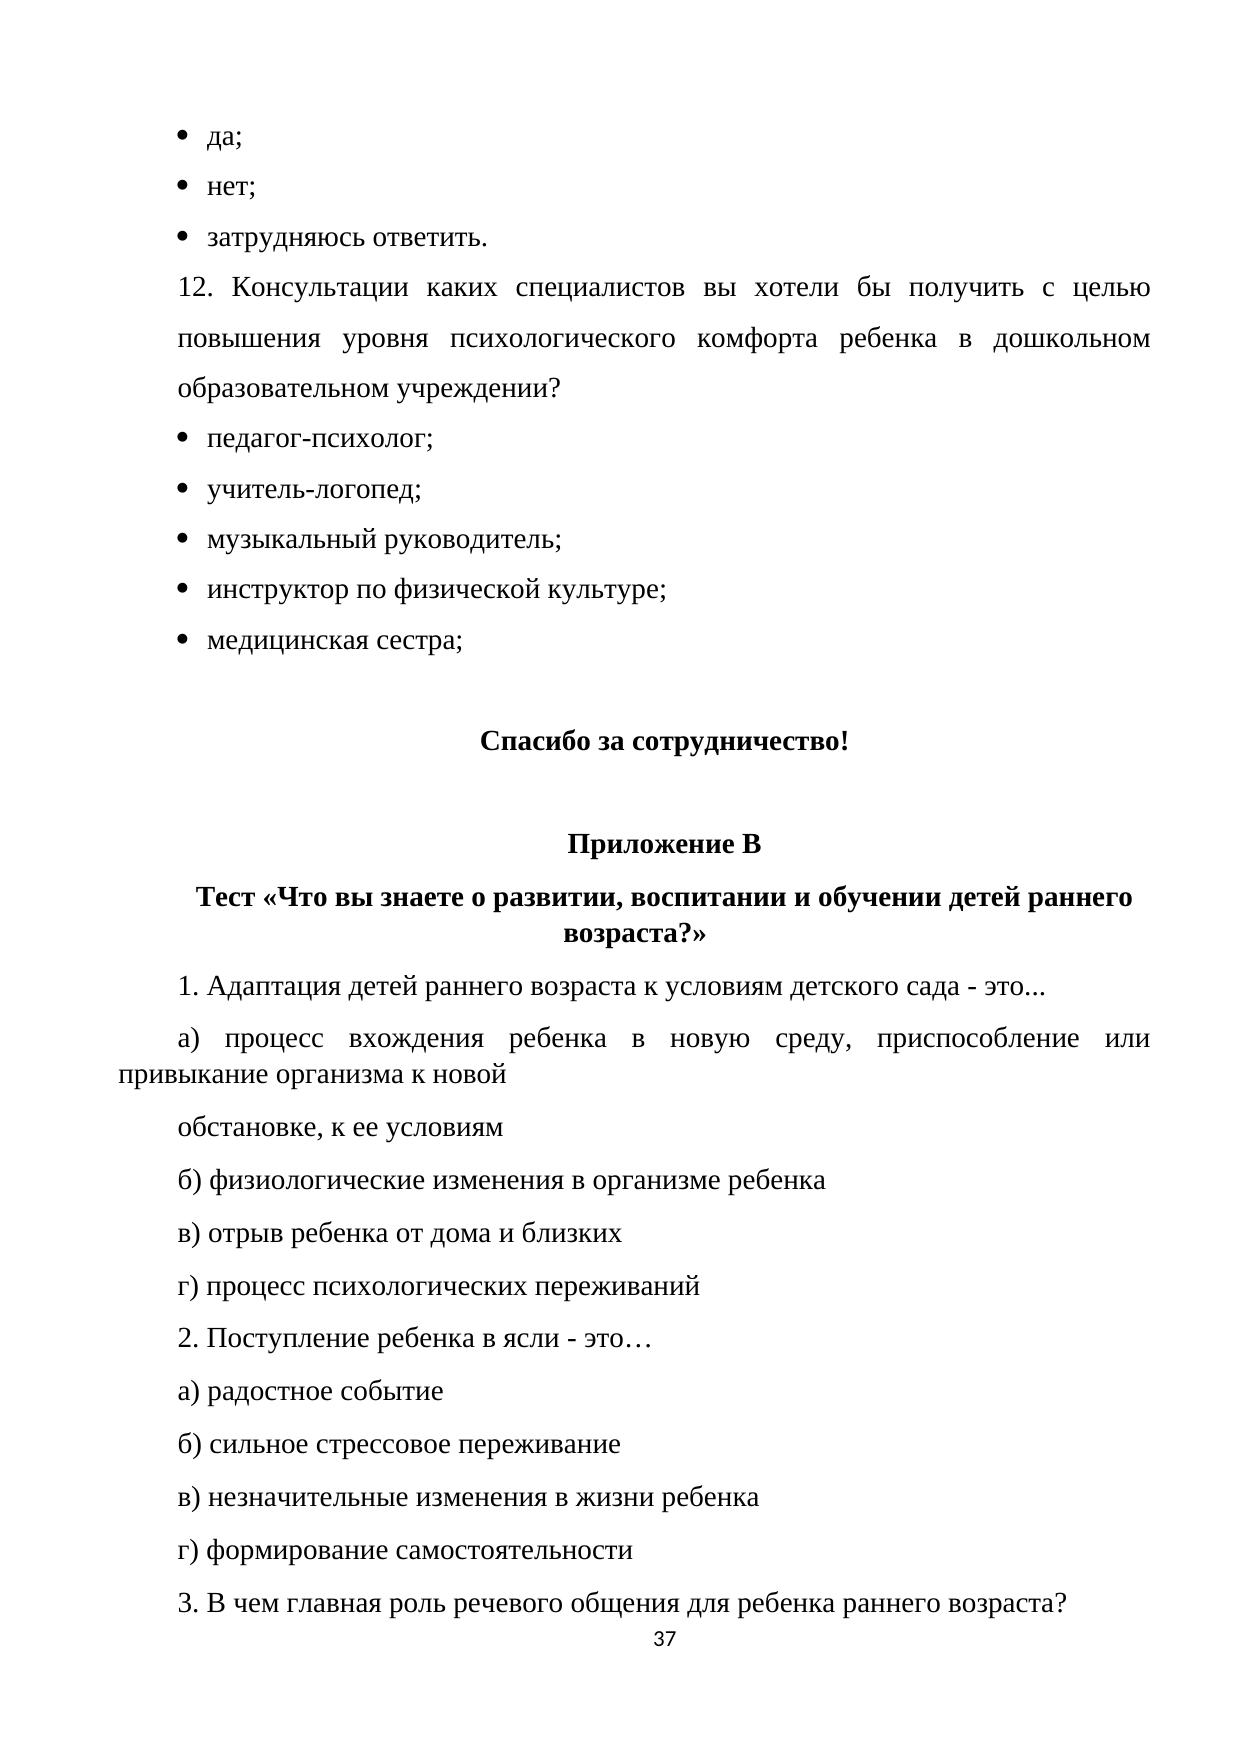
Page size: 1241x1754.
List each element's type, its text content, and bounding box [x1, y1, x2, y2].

text б) физиологические изменения в организме ребенка [118, 1162, 1152, 1196]
text Приложение В [118, 826, 1152, 859]
list медицинская сестра; [177, 622, 1152, 656]
text 1. Адаптация детей раннего возраста к условиям детского сада - это... [118, 968, 1152, 1001]
text Спасибо за сотрудничество! [177, 723, 1152, 756]
text Тест «Что вы знаете о развитии, воспитании и обучении детей раннего возраста?» [118, 879, 1152, 948]
list нет; [177, 168, 1152, 202]
text обстановке, к ее условиям [118, 1109, 1152, 1143]
list учитель-логопед; [177, 471, 1152, 504]
text г) процесс психологических переживаний [118, 1268, 1152, 1301]
list педагог-психолог; [177, 420, 1152, 454]
text в) незначительные изменения в жизни ребенка [118, 1479, 1152, 1513]
list музыкальный руководитель; [177, 521, 1152, 555]
list затрудняюсь ответить. [177, 219, 1152, 253]
text 3. В чем главная роль речевого общения для ребенка раннего возраста? [118, 1585, 1152, 1618]
text 12. Консультации каких специалистов вы хотели бы получить с целью повышения уровня психологического комфорта ребенка в дошкольном образовательном учреждении? [177, 269, 1152, 403]
text а) радостное событие [118, 1373, 1152, 1407]
text а) процесс вхождения ребенка в новую среду, приспособление или привыкание организма к новой [118, 1020, 1152, 1090]
list инструктор по физической культуре; [177, 572, 1152, 605]
text в) отрыв ребенка от дома и близких [118, 1215, 1152, 1248]
text г) формирование самостоятельности [118, 1532, 1152, 1565]
text 2. Поступление ребенка в ясли - это… [118, 1321, 1152, 1354]
list да; [177, 118, 1152, 152]
text б) сильное стрессовое переживание [118, 1426, 1152, 1460]
